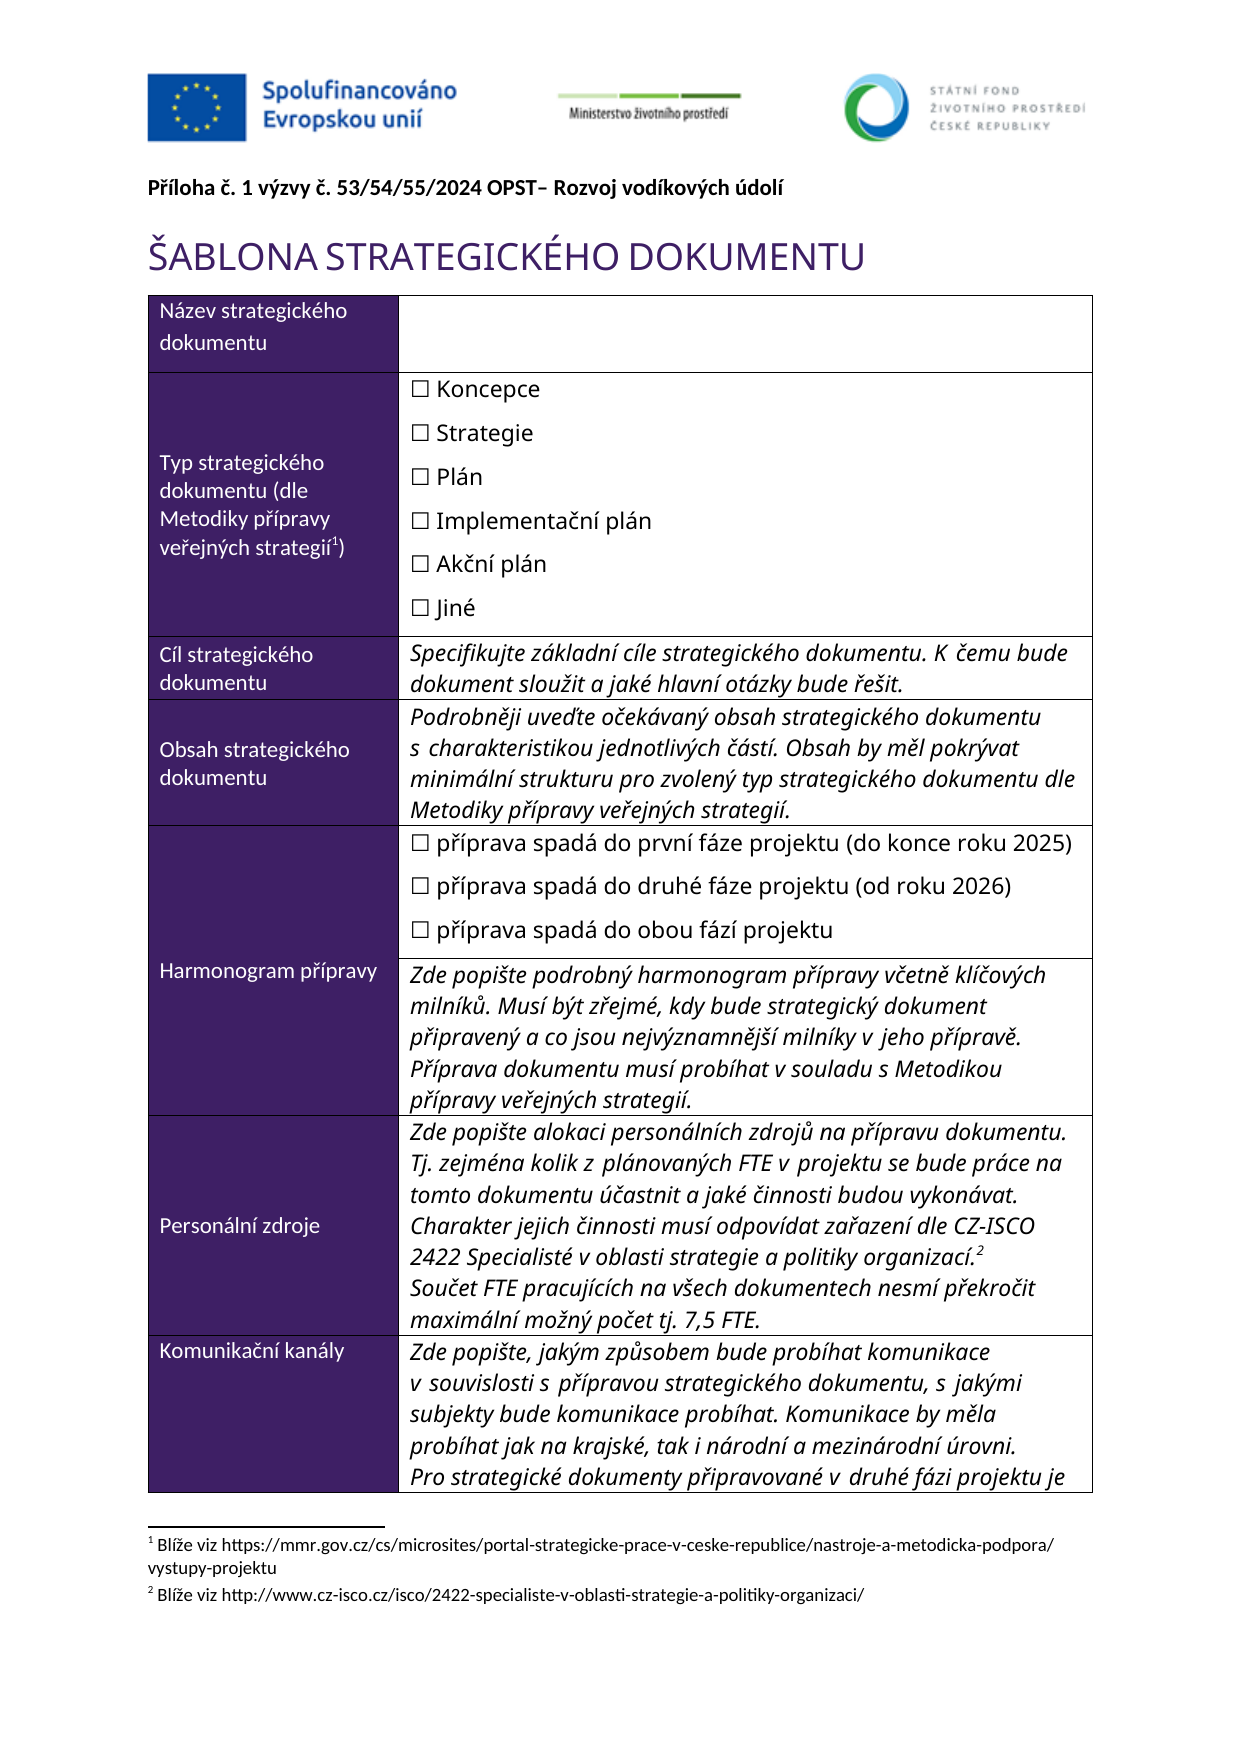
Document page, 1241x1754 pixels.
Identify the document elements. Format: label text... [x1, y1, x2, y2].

table_cell Koncepce Strategie Plán Implementační plán Akční plán Jiné [399, 373, 1092, 636]
table_cell Komunikační kanály [149, 1336, 398, 1492]
table_cell Zde popište podrobný harmonogram přípravy včetně klíčových milníků. Musí být zřejmé, kdy bude strategický dokument připravený a co jsou nejvýznamnější milníky v jeho přípravě. Příprava dokumentu musí probíhat v souladu s Metodikou přípravy veřejných strategií. [399, 959, 1092, 1115]
table_header [399, 296, 1092, 372]
picture [147, 73, 1085, 143]
table_cell Personální zdroje [149, 1116, 398, 1335]
table_header Název strategického dokumentu [149, 296, 398, 372]
subtitle Šablona strategického dokumentu [148, 230, 1093, 281]
table_cell Cíl strategického dokumentu [149, 637, 398, 699]
table_cell příprava spadá do první fáze projektu (do konce roku 2025) příprava spadá do druhé fáze projektu (od roku 2026) příprava spadá do obou fází projektu [399, 826, 1092, 958]
table_cell Specifikujte základní cíle strategického dokumentu. K čemu bude dokument sloužit a jaké hlavní otázky bude řešit. [399, 637, 1092, 699]
text Příloha č. 1 výzvy č. 53/54/55/2024 OPST– Rozvoj vodíkových údolí [148, 173, 1093, 201]
table_cell Harmonogram přípravy [149, 826, 398, 1115]
table_cell Podrobněji uveďte očekávaný obsah strategického dokumentu s charakteristikou jednotlivých částí. Obsah by měl pokrývat minimální strukturu pro zvolený typ strategického dokumentu dle Metodiky přípravy veřejných strategií. [399, 700, 1092, 825]
table_cell Obsah strategického dokumentu [149, 700, 398, 825]
table_cell Zde popište alokaci personálních zdrojů na přípravu dokumentu. Tj. zejména kolik z plánovaných FTE v projektu se bude práce na tomto dokumentu účastnit a jaké činnosti budou vykonávat. Charakter jejich činnosti musí odpovídat zařazení dle CZ-ISCO 2422 Specialisté v oblasti strategie a politiky organizací. Součet FTE pracujících na všech dokumentech nesmí překročit maximální možný počet tj. 7,5 FTE. [399, 1116, 1092, 1335]
table_cell Typ strategického dokumentu (dle Metodiky přípravy veřejných strategií) [149, 373, 398, 636]
